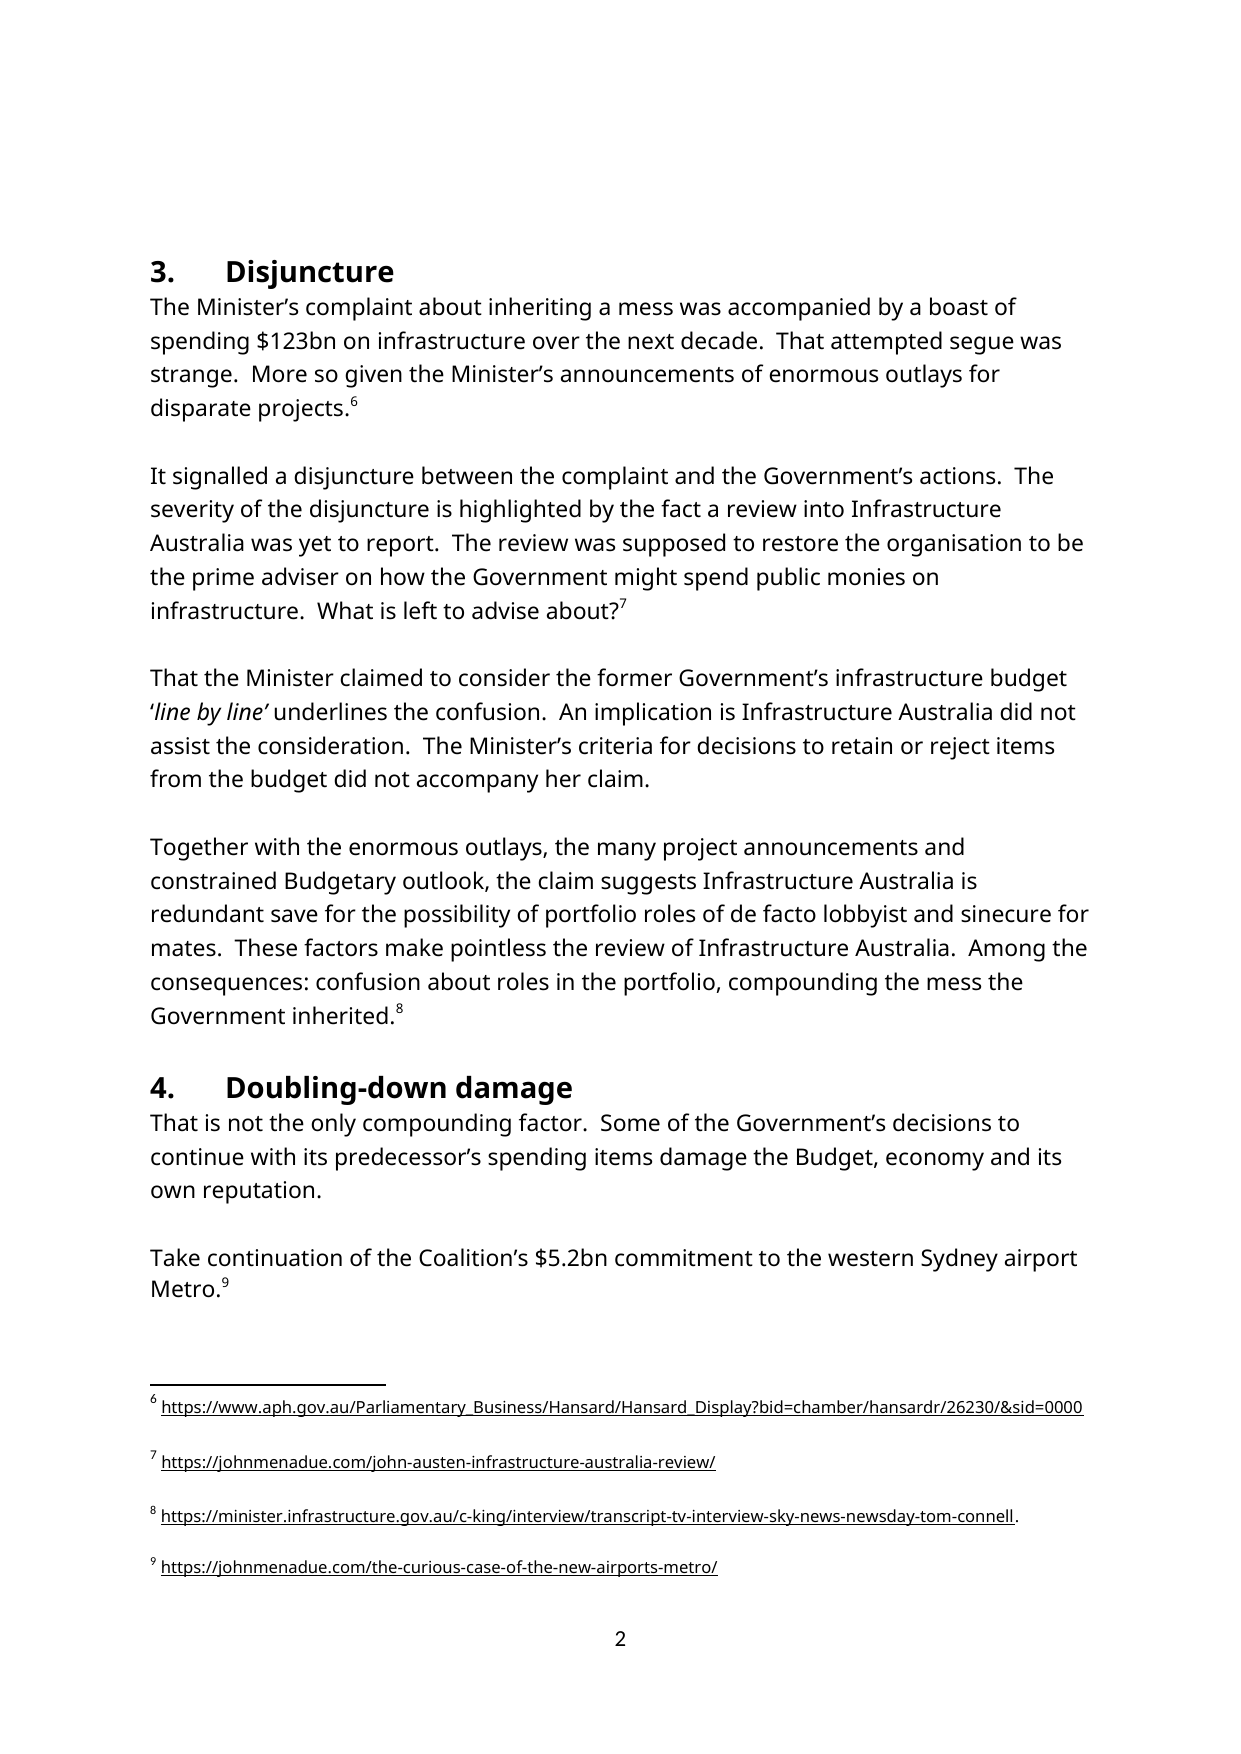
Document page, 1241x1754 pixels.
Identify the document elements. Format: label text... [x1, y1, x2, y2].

text Together with the enormous outlays, the many project announcements and constrained Budgetary outlook, the claim suggests Infrastructure Australia is redundant save for the possibility of portfolio roles of de facto lobbyist and sinecure for mates. These factors make pointless the review of Infrastructure Australia. Among the consequences: confusion about roles in the portfolio, compounding the mess the Government inherited. [150, 831, 1090, 1031]
text That the Minister claimed to consider the former Government’s infrastructure budget ‘line by line’ underlines the confusion. An implication is Infrastructure Australia did not assist the consideration. The Minister’s criteria for decisions to retain or reject items from the budget did not accompany her claim. [150, 662, 1090, 795]
text That is not the only compounding factor. Some of the Government’s decisions to continue with its predecessor’s spending items damage the Budget, economy and its own reputation. [150, 1107, 1090, 1206]
text The Minister’s complaint about inheriting a mess was accompanied by a boast of spending $123bn on infrastructure over the next decade. That attempted segue was strange. More so given the Minister’s announcements of enormous outlays for disparate projects. [150, 291, 1090, 423]
text It signalled a disjuncture between the complaint and the Government’s actions. The severity of the disjuncture is highlighted by the fact a review into Infrastructure Australia was yet to report. The review was supposed to restore the organisation to be the prime adviser on how the Government might spend public monies on infrastructure. What is left to advise about? [150, 460, 1090, 626]
subtitle 4. Doubling-down damage [150, 1067, 1090, 1107]
text Take continuation of the Coalition’s $5.2bn commitment to the western Sydney airport Metro. [150, 1242, 1090, 1304]
subtitle 3. Disjuncture [150, 251, 1090, 291]
